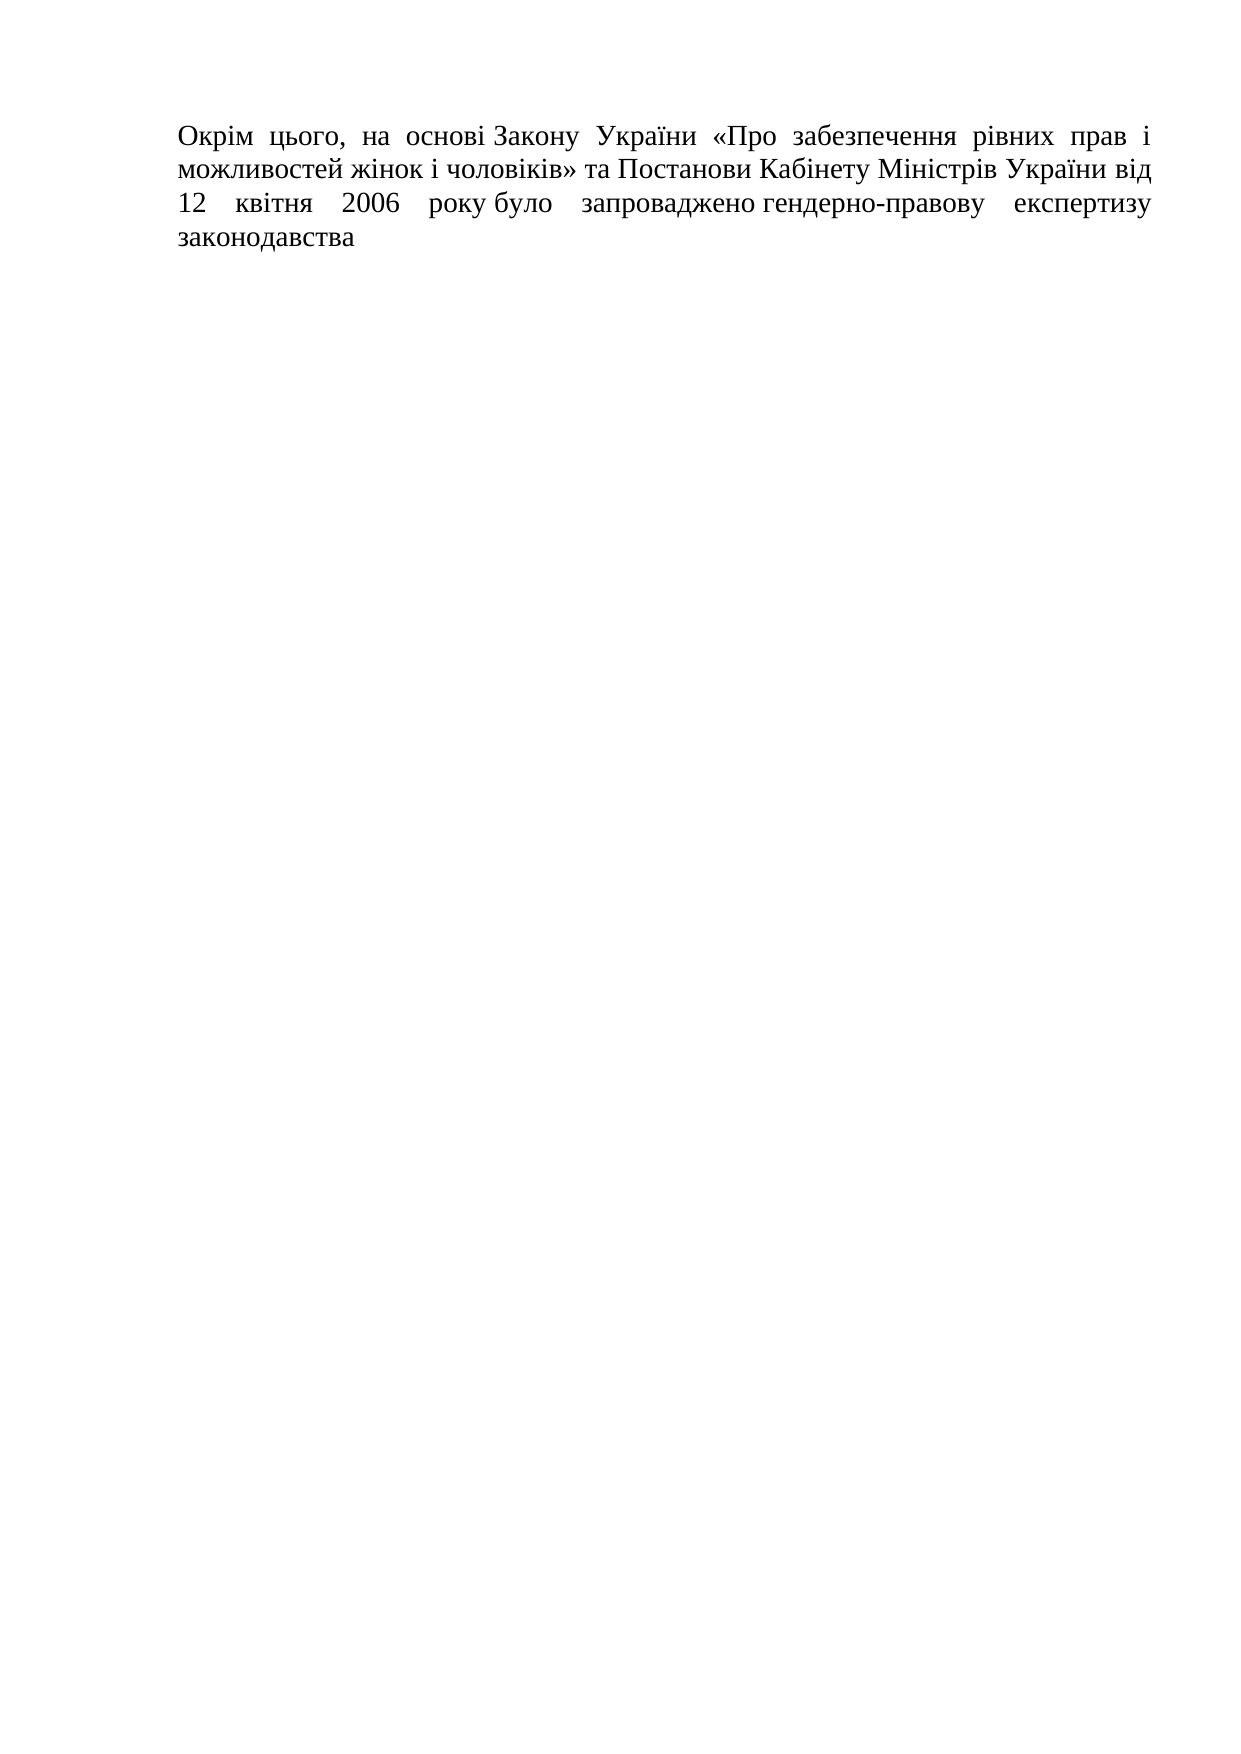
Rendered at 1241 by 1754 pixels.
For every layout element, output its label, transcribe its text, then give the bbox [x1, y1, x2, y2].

text Окрім цього, на основі Закону України «Про забезпечення рівних прав і можливостей жінок і чоловіків» та Постанови Кабінету Міністрів України від 12 квітня 2006 року було запроваджено гендерно-правову експертизу законодавства [177, 118, 1152, 252]
